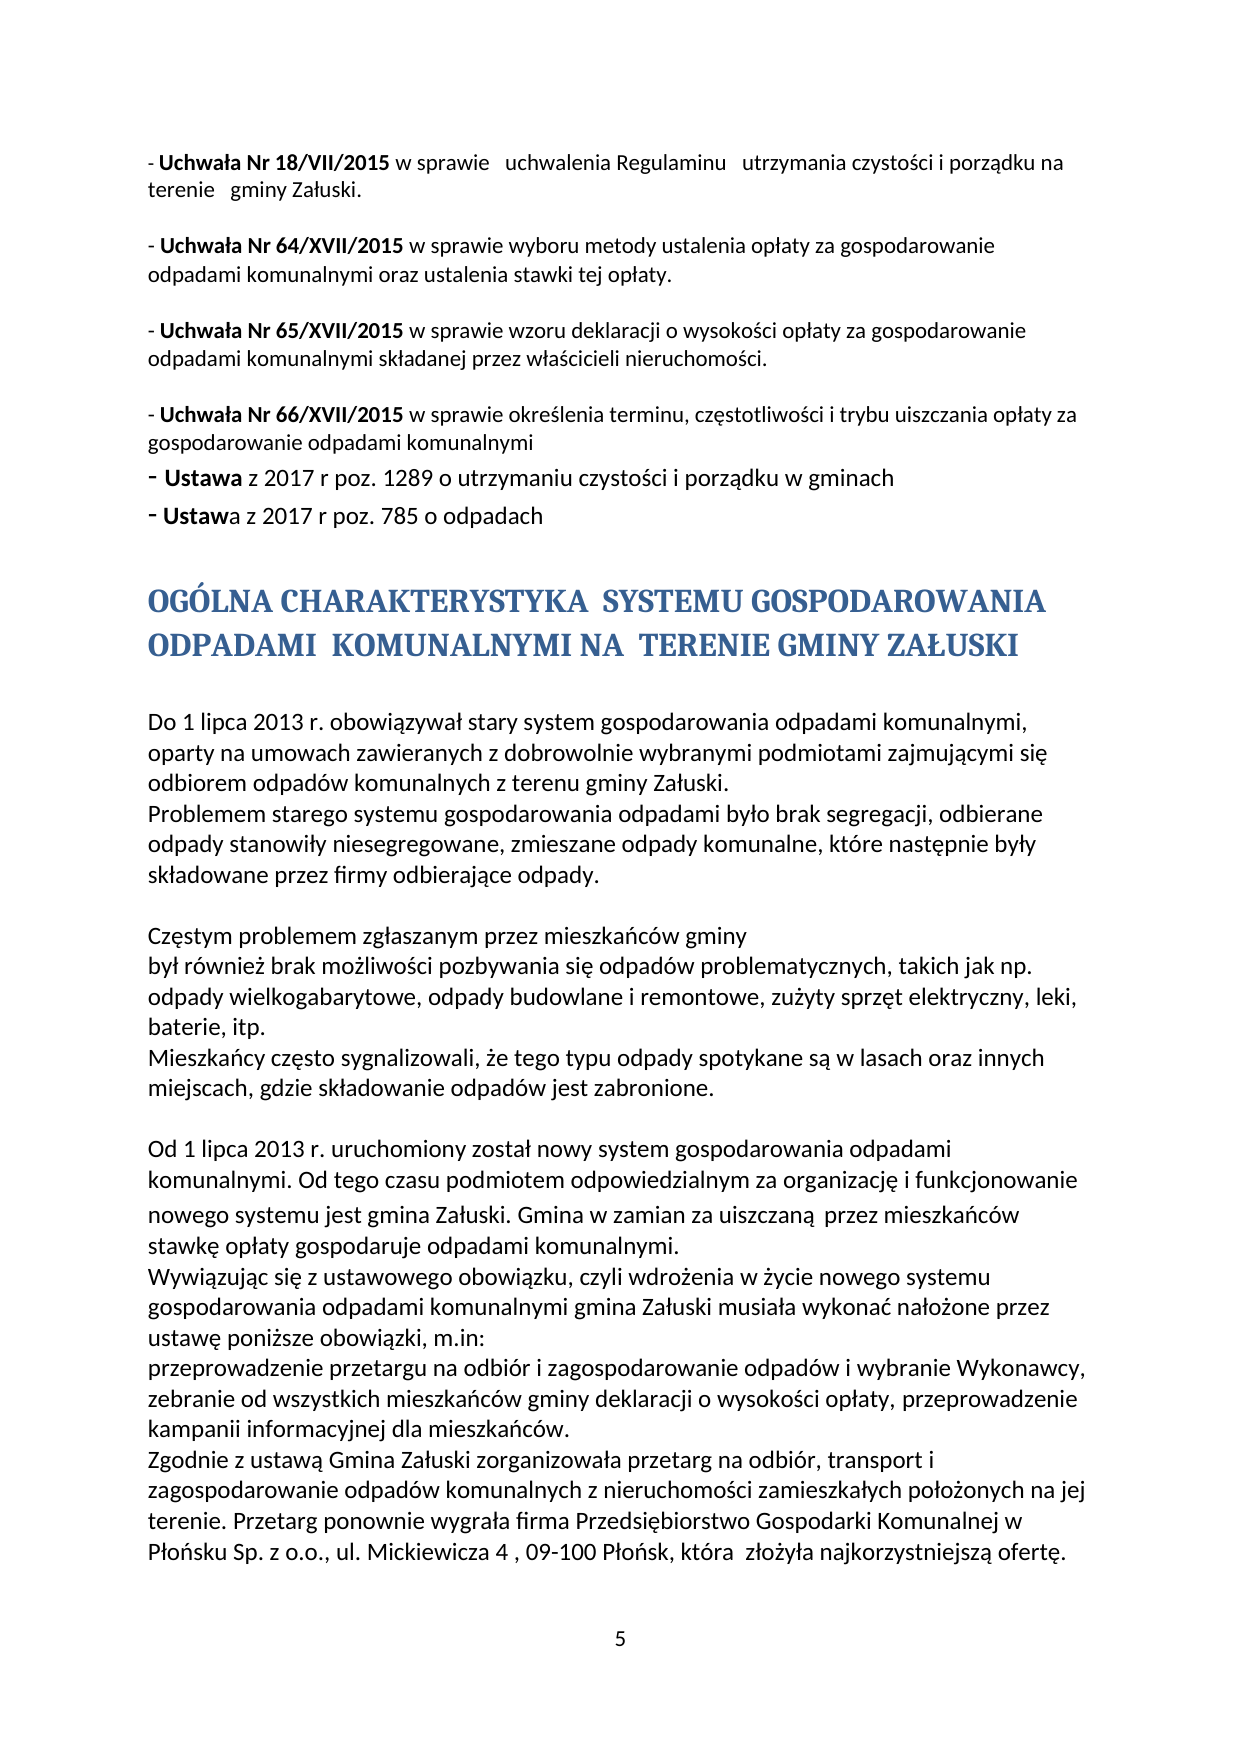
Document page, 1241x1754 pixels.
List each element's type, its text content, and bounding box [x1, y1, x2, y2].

text przeprowadzenie przetargu na odbiór i zagospodarowanie odpadów i wybranie Wykonawcy, [148, 1352, 1093, 1383]
subtitle OGÓLNA CHARAKTERYSTYKA SYSTEMU GOSPODAROWANIA ODPADAMI KOMUNALNYMI NA TERENIE GMINY ZAŁUSKI [148, 582, 1093, 664]
text Problemem starego systemu gospodarowania odpadami było brak segregacji, odbierane odpady stanowiły niesegregowane, zmieszane odpady komunalne, które następnie były składowane przez firmy odbierające odpady. [148, 798, 1093, 889]
text Częstym problemem zgłaszanym przez mieszkańców gminy [148, 920, 1093, 950]
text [148, 1444, 1093, 1566]
text - Uchwała Nr 64/XVII/2015 w sprawie wyboru metody ustalenia opłaty za gospodarowanie odpadami komunalnymi oraz ustalenia stawki tej opłaty. [148, 232, 1093, 288]
text zebranie od wszystkich mieszkańców gminy deklaracji o wysokości opłaty, przeprowadzenie kampanii informacyjnej dla mieszkańców. [148, 1383, 1093, 1444]
text Do 1 lipca 2013 r. obowiązywał stary system gospodarowania odpadami komunalnymi, oparty na umowach zawieranych z dobrowolnie wybranymi podmiotami zajmującymi się odbiorem odpadów komunalnych z terenu gminy Załuski. [148, 706, 1093, 798]
text - Ustawa z 2017 r poz. 785 o odpadach [148, 494, 1093, 532]
text Wywiązując się z ustawowego obowiązku, czyli wdrożenia w życie nowego systemu gospodarowania odpadami komunalnymi gmina Załuski musiała wykonać nałożone przez ustawę poniższe obowiązki, m.in: [148, 1261, 1093, 1352]
text Mieszkańcy często sygnalizowali, że tego typu odpady spotykane są w lasach oraz innych miejscach, gdzie składowanie odpadów jest zabronione. [148, 1042, 1093, 1103]
text Od 1 lipca 2013 r. uruchomiony został nowy system gospodarowania odpadami komunalnymi. Od tego czasu podmiotem odpowiedzialnym za organizację i funkcjonowanie nowego systemu jest gmina Załuski. Gmina w zamian za uiszczaną przez mieszkańców stawkę opłaty gospodaruje odpadami komunalnymi. [148, 1133, 1093, 1261]
text - Uchwała Nr 66/XVII/2015 w sprawie określenia terminu, częstotliwości i trybu uiszczania opłaty za gospodarowanie odpadami komunalnymi [148, 400, 1093, 456]
text był również brak możliwości pozbywania się odpadów problematycznych, takich jak np. odpady wielkogabarytowe, odpady budowlane i remontowe, zużyty sprzęt elektryczny, leki, baterie, itp. [148, 950, 1093, 1042]
text - Uchwała Nr 65/XVII/2015 w sprawie wzoru deklaracji o wysokości opłaty za gospodarowanie odpadami komunalnymi składanej przez właścicieli nieruchomości. [148, 316, 1093, 372]
text - Uchwała Nr 18/VII/2015 w sprawie uchwalenia Regulaminu utrzymania czystości i porządku na terenie gminy Załuski. [148, 148, 1093, 204]
text - Ustawa z 2017 r poz. 1289 o utrzymaniu czystości i porządku w gminach [148, 456, 1093, 494]
